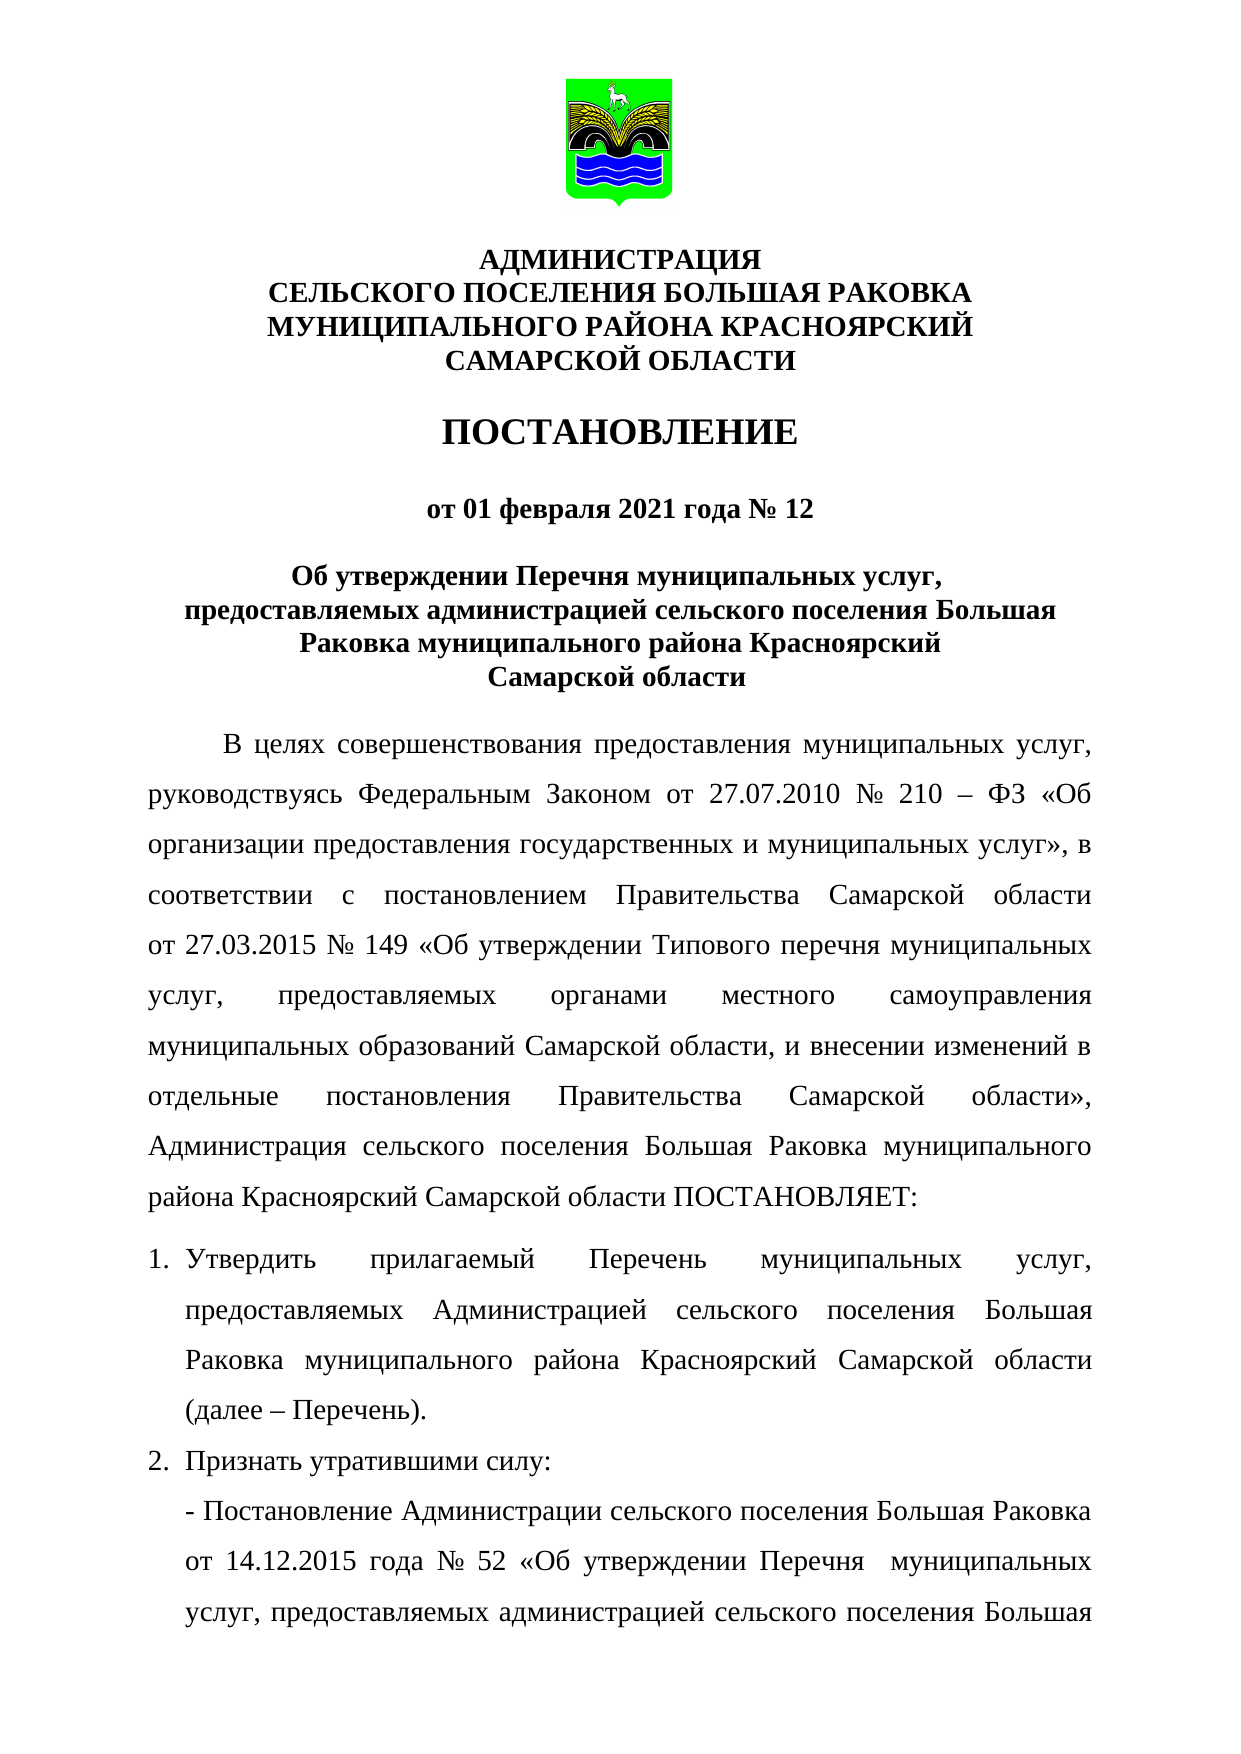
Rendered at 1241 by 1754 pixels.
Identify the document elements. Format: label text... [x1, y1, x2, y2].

text МУНИЦИПАЛЬНОГО РАЙОНА КРАСНОЯРСКИЙ [148, 309, 1092, 343]
text Самарской области [148, 659, 1092, 726]
text от 01 февраля 2021 года № 12 [148, 491, 1092, 525]
text САМАРСКОЙ ОБЛАСТИ [148, 343, 1092, 376]
text ПОСТАНОВЛЕНИЕ [148, 410, 1092, 453]
text В целях совершенствования предоставления муниципальных услуг, руководствуясь Федеральным Законом от 27.07.2010 № 210 – ФЗ «Об организации предоставления государственных и муниципальных услуг», в соответствии с постановлением Правительства Самарской области от 27.03.2015 № 149 «Об утверждении Типового перечня муниципальных услуг, предоставляемых органами местного самоуправления муниципальных образований Самарской области, и внесении изменений в отдельные постановления Правительства Самарской области», Администрация сельского поселения Большая Раковка муниципального района Красноярский Самарской области ПОСТАНОВЛЯЕТ: [148, 726, 1092, 1212]
text СЕЛЬСКОГО ПОСЕЛЕНИЯ БОЛЬШАЯ РАКОВКА [148, 276, 1092, 309]
text Об утверждении Перечня муниципальных услуг, предоставляемых администрацией сельского поселения Большая Раковка муниципального района Красноярский [148, 558, 1092, 659]
subtitle АДМИНИСТРАЦИЯ [148, 242, 1092, 276]
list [185, 1493, 1092, 1627]
list Признать утратившими силу: [148, 1443, 1092, 1476]
list Утвердить прилагаемый Перечень муниципальных услуг, предоставляемых Администрацией сельского поселения Большая Раковка муниципального района Красноярский Самарской области (далее – Перечень). [148, 1242, 1092, 1426]
